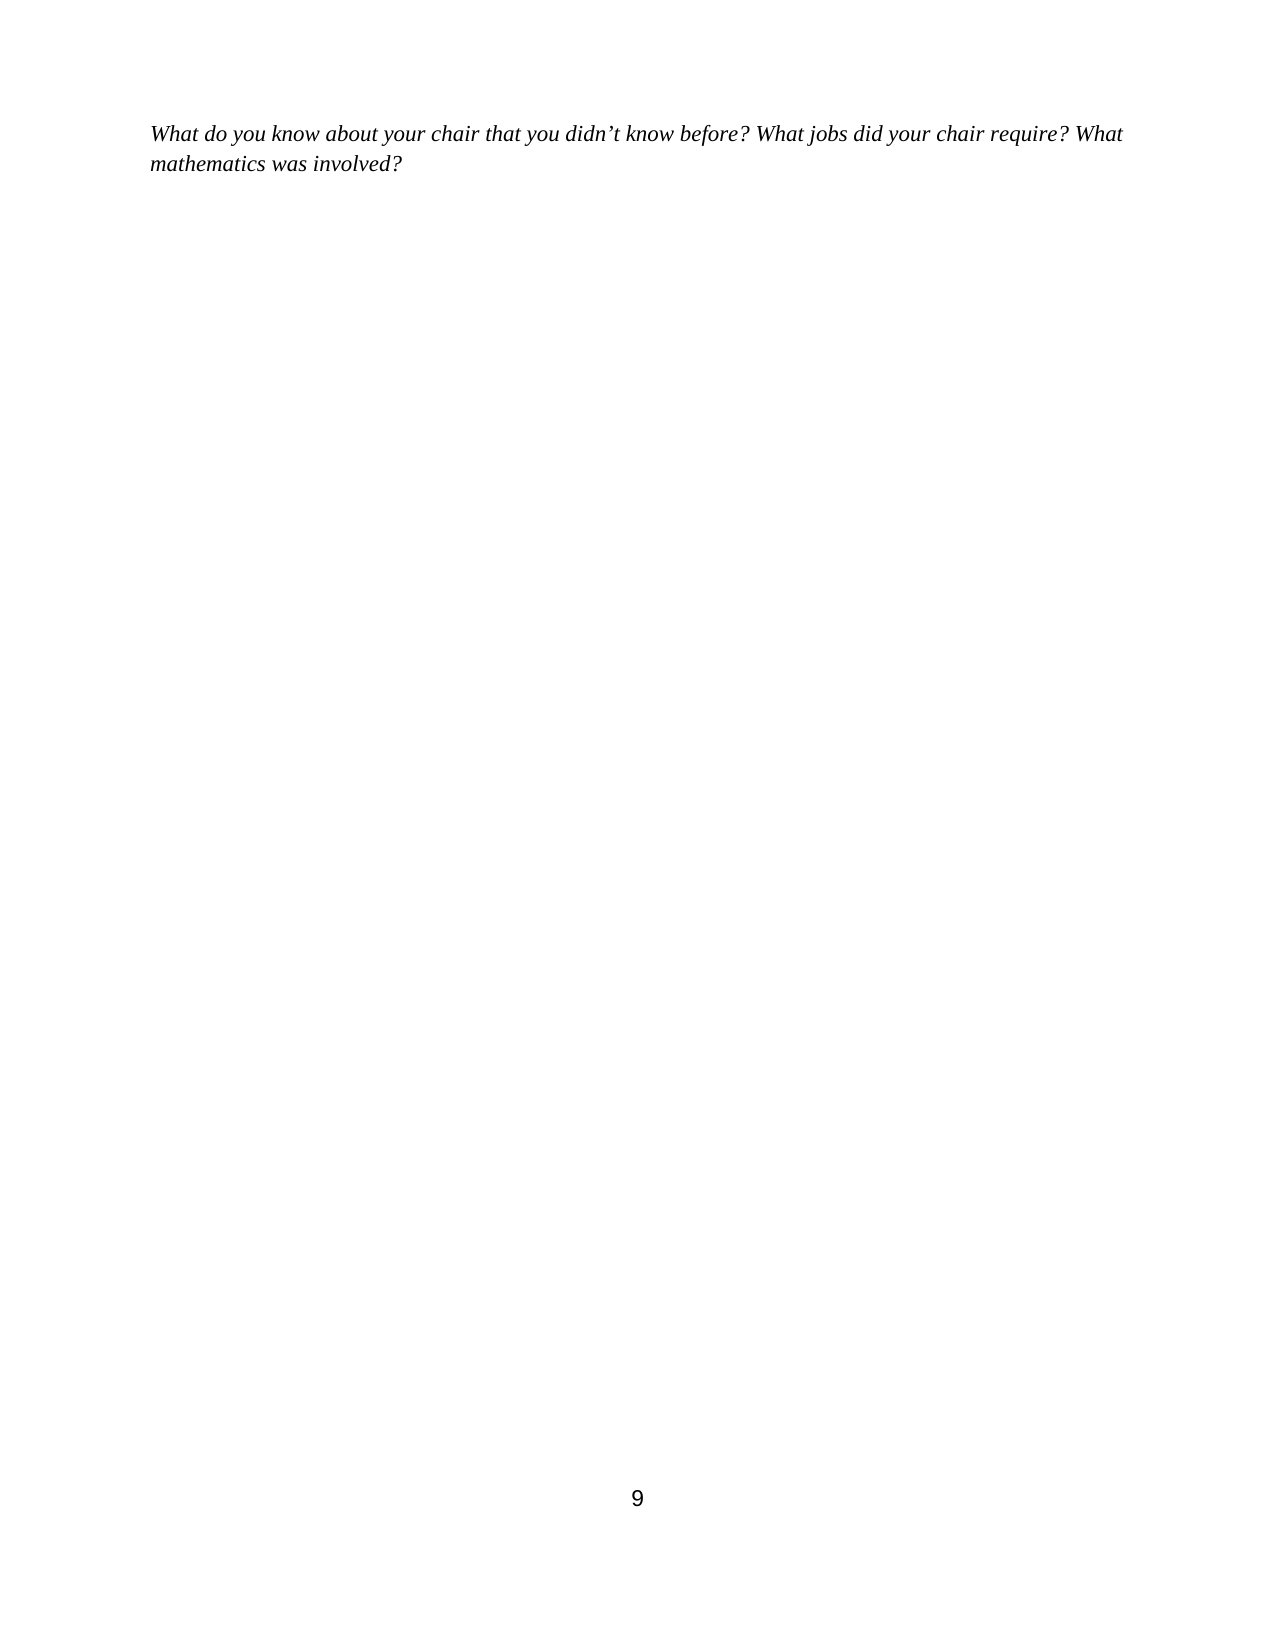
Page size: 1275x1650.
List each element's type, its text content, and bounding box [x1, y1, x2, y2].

text What do you know about your chair that you didn’t know before? What jobs did your chair require? What mathematics was involved? [150, 120, 1200, 177]
